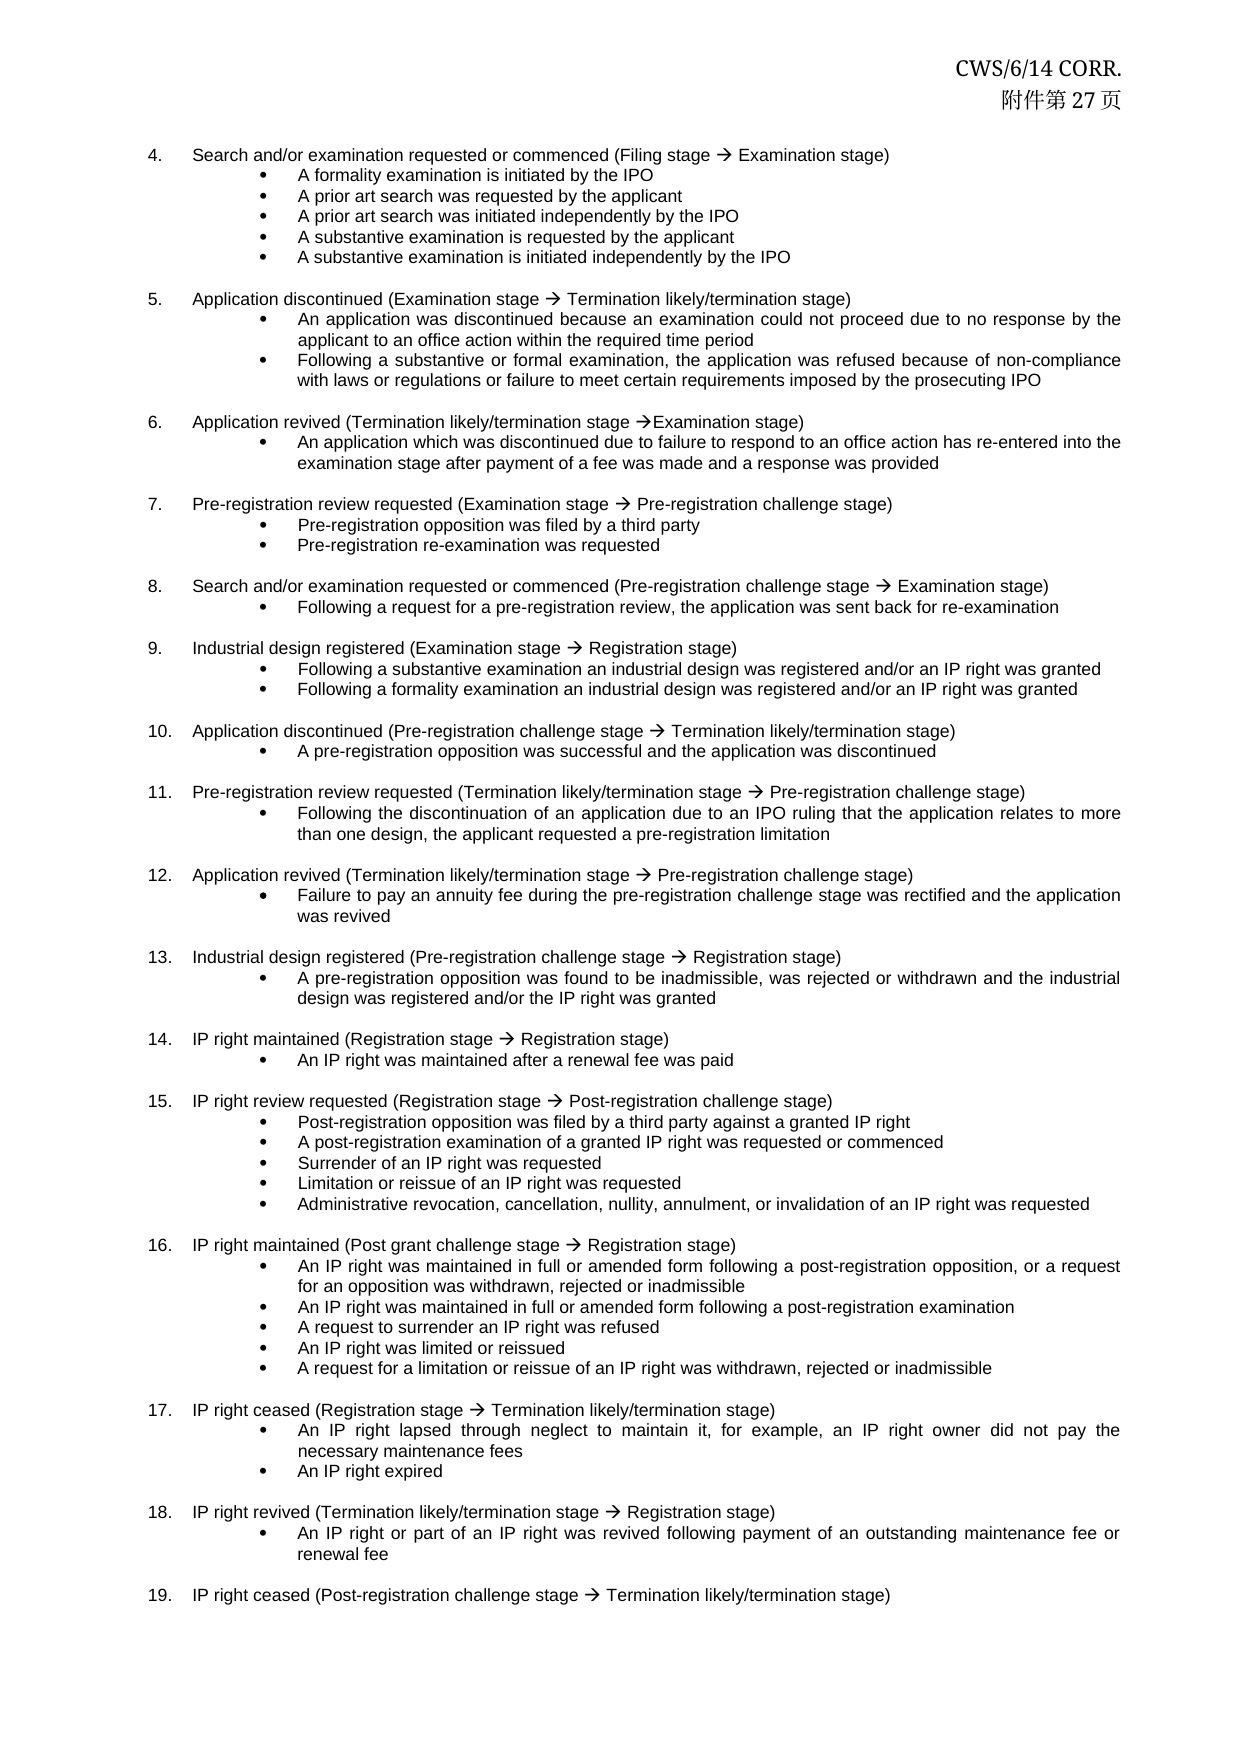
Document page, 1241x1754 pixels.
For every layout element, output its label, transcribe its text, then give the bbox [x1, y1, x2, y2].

list A request to surrender an IP right was refused [260, 1317, 1122, 1337]
list A pre-registration opposition was found to be inadmissible, was rejected or withdrawn and the industrial design was registered and/or the IP right was granted [260, 967, 1122, 1008]
list A pre-registration opposition was successful and the application was discontinued [260, 741, 1122, 761]
list Administrative revocation, cancellation, nullity, annulment, or invalidation of an IP right was requested [260, 1194, 1122, 1214]
list An application was discontinued because an examination could not proceed due to no response by the applicant to an office action within the required time period [260, 309, 1122, 350]
list Pre-registration review requested (Termination likely/termination stage Pre-registration challenge stage) [148, 782, 1122, 803]
list Search and/or examination requested or commenced (Filing stage Examination stage) [148, 144, 1122, 165]
list Following a request for a pre-registration review, the application was sent back for re-examination [260, 597, 1122, 617]
list Industrial design registered (Examination stage Registration stage) [148, 638, 1122, 658]
list Pre-registration re-examination was requested [260, 535, 1122, 555]
list Following a substantive examination an industrial design was registered and/or an IP right was granted [260, 658, 1122, 679]
list Following the discontinuation of an application due to an IPO ruling that the application relates to more than one design, the applicant requested a pre-registration limitation [260, 803, 1122, 844]
list Limitation or reissue of an IP right was requested [260, 1173, 1122, 1194]
list IP right ceased (Registration stage Termination likely/termination stage) [148, 1399, 1122, 1420]
list An IP right expired [260, 1461, 1122, 1481]
list Application discontinued (Pre-registration challenge stage Termination likely/termination stage) [148, 720, 1122, 741]
list A formality examination is initiated by the IPO [260, 165, 1122, 185]
list An IP right was maintained in full or amended form following a post-registration opposition, or a request for an opposition was withdrawn, rejected or inadmissible [260, 1256, 1122, 1296]
list Surrender of an IP right was requested [260, 1153, 1122, 1173]
list Industrial design registered (Pre-registration challenge stage Registration stage) [148, 947, 1122, 967]
list IP right review requested (Registration stage Post-registration challenge stage) [148, 1091, 1122, 1112]
list Application revived (Termination likely/termination stage Pre-registration challenge stage) [148, 864, 1122, 885]
list IP right revived (Termination likely/termination stage Registration stage) [148, 1502, 1122, 1523]
list IP right ceased (Post-registration challenge stage Termination likely/termination stage) [148, 1584, 1122, 1605]
list Following a substantive or formal examination, the application was refused because of non-compliance with laws or regulations or failure to meet certain requirements imposed by the prosecuting IPO [260, 350, 1122, 391]
list An application which was discontinued due to failure to respond to an office action has re-entered into the examination stage after payment of a fee was made and a response was provided [260, 432, 1122, 473]
list A substantive examination is initiated independently by the IPO [260, 247, 1122, 267]
list An IP right was limited or reissued [260, 1337, 1122, 1358]
list A prior art search was initiated independently by the IPO [260, 206, 1122, 226]
list Failure to pay an annuity fee during the pre-registration challenge stage was rectified and the application was revived [260, 885, 1122, 926]
list Application discontinued (Examination stage Termination likely/termination stage) [148, 288, 1122, 309]
list Following a formality examination an industrial design was registered and/or an IP right was granted [260, 679, 1122, 699]
list A post-registration examination of a granted IP right was requested or commenced [260, 1132, 1122, 1153]
list An IP right was maintained in full or amended form following a post-registration examination [260, 1296, 1122, 1317]
list A request for a limitation or reissue of an IP right was withdrawn, rejected or inadmissible [260, 1358, 1122, 1378]
list IP right maintained (Registration stage Registration stage) [148, 1029, 1122, 1050]
list A prior art search was requested by the applicant [260, 185, 1122, 206]
list An IP right or part of an IP right was revived following payment of an outstanding maintenance fee or renewal fee [260, 1523, 1122, 1564]
list An IP right lapsed through neglect to maintain it, for example, an IP right owner did not pay the necessary maintenance fees [260, 1420, 1122, 1461]
list A substantive examination is requested by the applicant [260, 226, 1122, 247]
list IP right maintained (Post grant challenge stage Registration stage) [148, 1235, 1122, 1256]
list Search and/or examination requested or commenced (Pre-registration challenge stage Examination stage) [148, 576, 1122, 597]
list Pre-registration review requested (Examination stage Pre-registration challenge stage) [148, 494, 1122, 514]
list Application revived (Termination likely/termination stage Examination stage) [148, 411, 1122, 432]
list Post-registration opposition was filed by a third party against a granted IP right [260, 1112, 1122, 1132]
list An IP right was maintained after a renewal fee was paid [260, 1050, 1122, 1070]
list Pre-registration opposition was filed by a third party [260, 514, 1122, 535]
